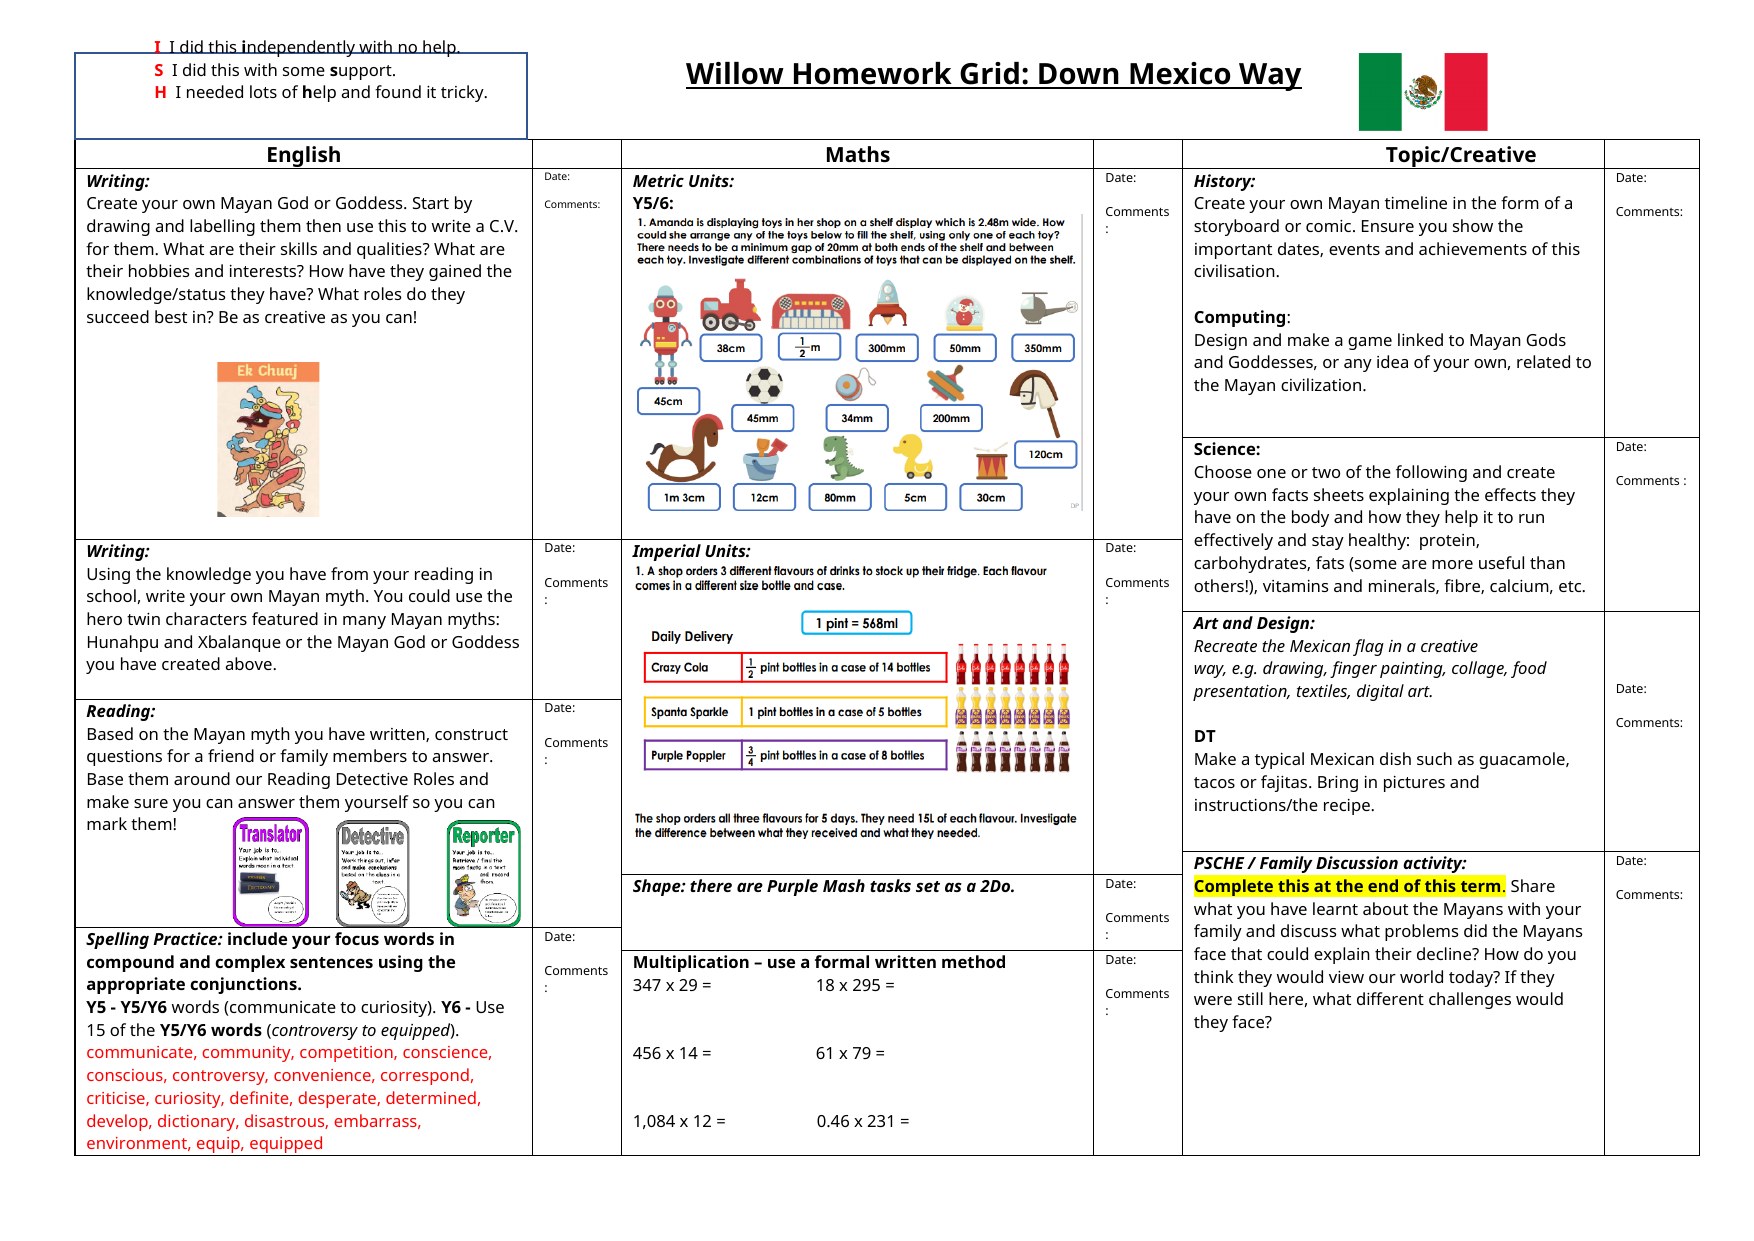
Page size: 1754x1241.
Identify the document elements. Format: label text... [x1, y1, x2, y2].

table_cell Metric Units: Y5/6: [622, 169, 1093, 538]
table_cell Shape: there are Purple Mash tasks set as a 2Do. [622, 875, 1093, 950]
table_cell Date: Comments: [1605, 612, 1699, 851]
picture [217, 362, 320, 517]
table_cell Science: Choose one or two of the following and create your own facts sheets explaining the effects they have on the body and how they help it to run effectively and stay healthy: protein, carbohydrates, fats (some are more useful than others!), vitamins and minerals, fibre, calcium, etc. [1183, 438, 1604, 611]
picture [232, 817, 311, 927]
table_cell Imperial Units: [622, 540, 1093, 874]
picture [632, 214, 1083, 511]
picture [446, 820, 521, 927]
table_cell [1605, 140, 1699, 168]
table_cell English [76, 140, 532, 168]
table_cell Maths [622, 140, 1093, 168]
table_cell Topic/Creative [1183, 140, 1604, 168]
table_cell Reading: Based on the Mayan myth you have written, construct questions for a friend or family members to answer. Base them around our Reading Detective Roles and make sure you can answer them yourself so you can mark them! [76, 700, 532, 927]
table_cell Date: Comments: [1094, 169, 1182, 538]
table_cell Date: Comments: [533, 169, 621, 538]
table_cell Writing: Create your own Mayan God or Goddess. Start by drawing and labelling them then use this to write a C.V. for them. What are their skills and qualities? What are their hobbies and interests? How have they gained the knowledge/status they have? What roles do they succeed best in? Be as creative as you can! [76, 169, 532, 538]
table_cell Date: Comments: [1094, 875, 1182, 950]
table_cell Writing: Using the knowledge you have from your reading in school, write your own Mayan myth. You could use the hero twin characters featured in many Mayan myths: Hunahpu and Xbalanque or the Mayan God or Goddess you have created above. [76, 540, 532, 698]
table_cell History: Create your own Mayan timeline in the form of a storyboard or comic. Ensure you show the important dates, events and achievements of this civilisation. Computing: Design and make a game linked to Mayan Gods and Goddesses, or any idea of your own, related to the Mayan civilization. [1183, 169, 1604, 437]
table_cell Date: Comments: [533, 928, 621, 1155]
picture [632, 562, 1083, 848]
table_cell [1094, 140, 1182, 168]
picture [1358, 53, 1488, 131]
table_cell Date: Comments: [533, 540, 621, 698]
table_cell Date: Comments: [533, 700, 621, 927]
table_cell Date: Comments: [1605, 169, 1699, 437]
table_cell Multiplication – use a formal written method 347 x 29 = 18 x 295 = 456 x 14 = 61 x 79 = 1,084 x 12 = 0.46 x 231 = [622, 951, 1093, 1155]
picture [336, 820, 410, 927]
table_cell Date: Comments: [1094, 540, 1182, 874]
table_cell Date: Comments: [1605, 852, 1699, 1155]
table_cell Spelling Practice: include your focus words in compound and complex sentences using the appropriate conjunctions. Y5 - Y5/Y6 words (communicate to curiosity). Y6 - Use 15 of the Y5/Y6 words (controversy to equipped). communicate, community, competition, conscience, conscious, controversy, convenience, correspond, criticise, curiosity, definite, desperate, determined, develop, dictionary, disastrous, embarrass, environment, equip, equipped [76, 928, 532, 1155]
table_cell Date: Comments: [1094, 951, 1182, 1155]
table_cell Art and Design: Recreate the Mexican flag in a creative way, e.g. drawing, finger painting, collage, food presentation, textiles, digital art. DT Make a typical Mexican dish such as guacamole, tacos or fajitas. Bring in pictures and instructions/the recipe. [1183, 612, 1604, 851]
table_cell [533, 140, 621, 168]
table_cell PSCHE / Family Discussion activity: Complete this at the end of this term. Share what you have learnt about the Mayans with your family and discuss what problems did the Mayans face that could explain their decline? How do you think they would view our world today? If they were still here, what different challenges would they face? [1183, 852, 1604, 1155]
table_cell Date: Comments : [1605, 438, 1699, 611]
table_header Willow Homework Grid: Down Mexico Way [76, 54, 526, 138]
table_header Willow Homework Grid: Down Mexico Way [528, 53, 1677, 139]
